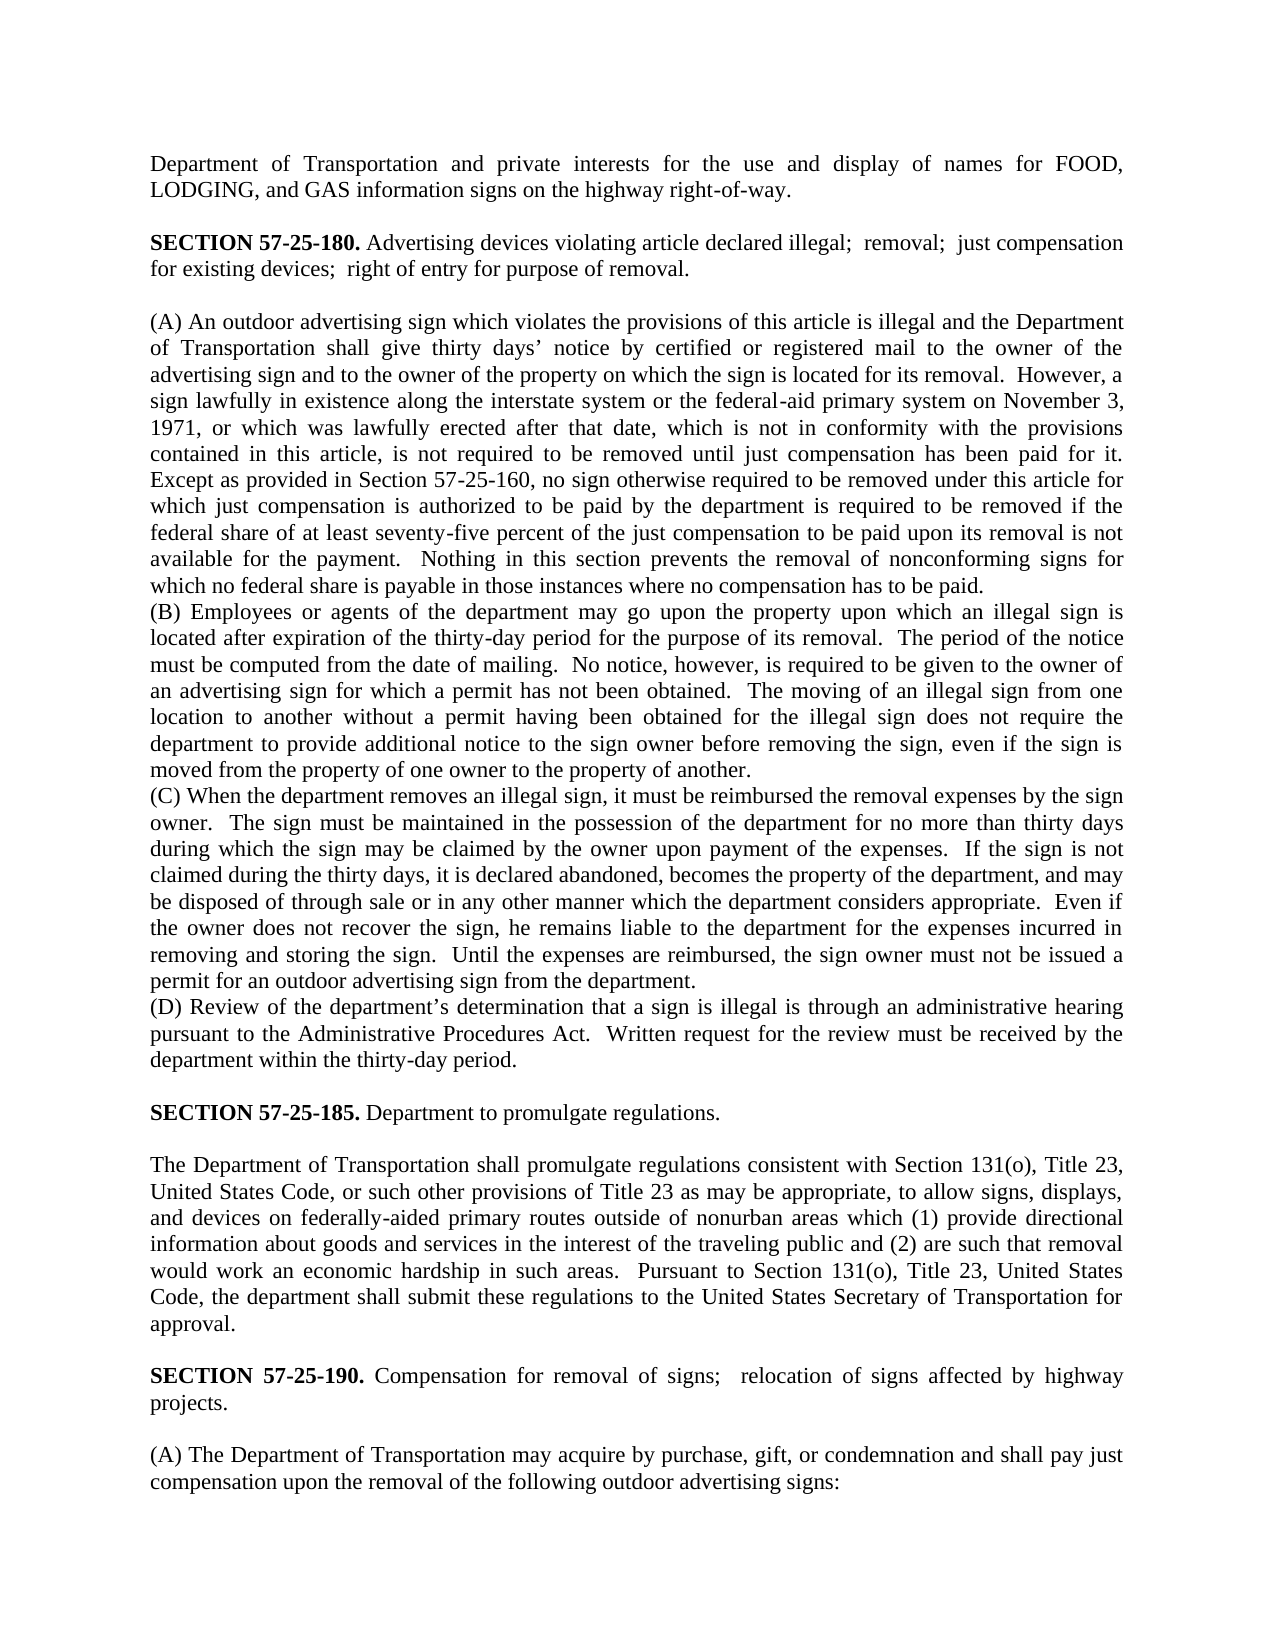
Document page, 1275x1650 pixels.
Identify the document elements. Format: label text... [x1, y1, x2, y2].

text The Department of Transportation shall promulgate regulations consistent with Section 131(o), Title 23, United States Code, or such other provisions of Title 23 as may be appropriate, to allow signs, displays, and devices on federally-aided primary routes outside of nonurban areas which (1) provide directional information about goods and services in the interest of the traveling public and (2) are such that removal would work an economic hardship in such areas. Pursuant to Section 131(o), Title 23, United States Code, the department shall submit these regulations to the United States Secretary of Transportation for approval. [150, 1151, 1125, 1336]
text (B) Employees or agents of the department may go upon the property upon which an illegal sign is located after expiration of the thirty-day period for the purpose of its removal. The period of the notice must be computed from the date of mailing. No notice, however, is required to be given to the owner of an advertising sign for which a permit has not been obtained. The moving of an illegal sign from one location to another without a permit having been obtained for the illegal sign does not require the department to provide additional notice to the sign owner before removing the sign, even if the sign is moved from the property of one owner to the property of another. [150, 598, 1125, 782]
text (A) The Department of Transportation may acquire by purchase, gift, or condemnation and shall pay just compensation upon the removal of the following outdoor advertising signs: [150, 1441, 1125, 1494]
text SECTION 57-25-190. Compensation for removal of signs; relocation of signs affected by highway projects. [150, 1362, 1125, 1415]
text (D) Review of the department’s determination that a sign is illegal is through an administrative hearing pursuant to the Administrative Procedures Act. Written request for the review must be received by the department within the thirty-day period. [150, 993, 1125, 1072]
text (C) When the department removes an illegal sign, it must be reimbursed the removal expenses by the sign owner. The sign must be maintained in the possession of the department for no more than thirty days during which the sign may be claimed by the owner upon payment of the expenses. If the sign is not claimed during the thirty days, it is declared abandoned, becomes the property of the department, and may be disposed of through sale or in any other manner which the department considers appropriate. Even if the owner does not recover the sign, he remains liable to the department for the expenses incurred in removing and storing the sign. Until the expenses are reimbursed, the sign owner must not be issued a permit for an outdoor advertising sign from the department. [150, 782, 1125, 993]
text (A) An outdoor advertising sign which violates the provisions of this article is illegal and the Department of Transportation shall give thirty days’ notice by certified or registered mail to the owner of the advertising sign and to the owner of the property on which the sign is located for its removal. However, a sign lawfully in existence along the interstate system or the federal-aid primary system on November 3, 1971, or which was lawfully erected after that date, which is not in conformity with the provisions contained in this article, is not required to be removed until just compensation has been paid for it. Except as provided in Section 57-25-160, no sign otherwise required to be removed under this article for which just compensation is authorized to be paid by the department is required to be removed if the federal share of at least seventy-five percent of the just compensation to be paid upon its removal is not available for the payment. Nothing in this section prevents the removal of nonconforming signs for which no federal share is payable in those instances where no compensation has to be paid. [150, 308, 1125, 598]
text SECTION 57-25-180. Advertising devices violating article declared illegal; removal; just compensation for existing devices; right of entry for purpose of removal. [150, 229, 1125, 282]
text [150, 150, 1125, 203]
text SECTION 57-25-185. Department to promulgate regulations. [150, 1099, 1125, 1125]
